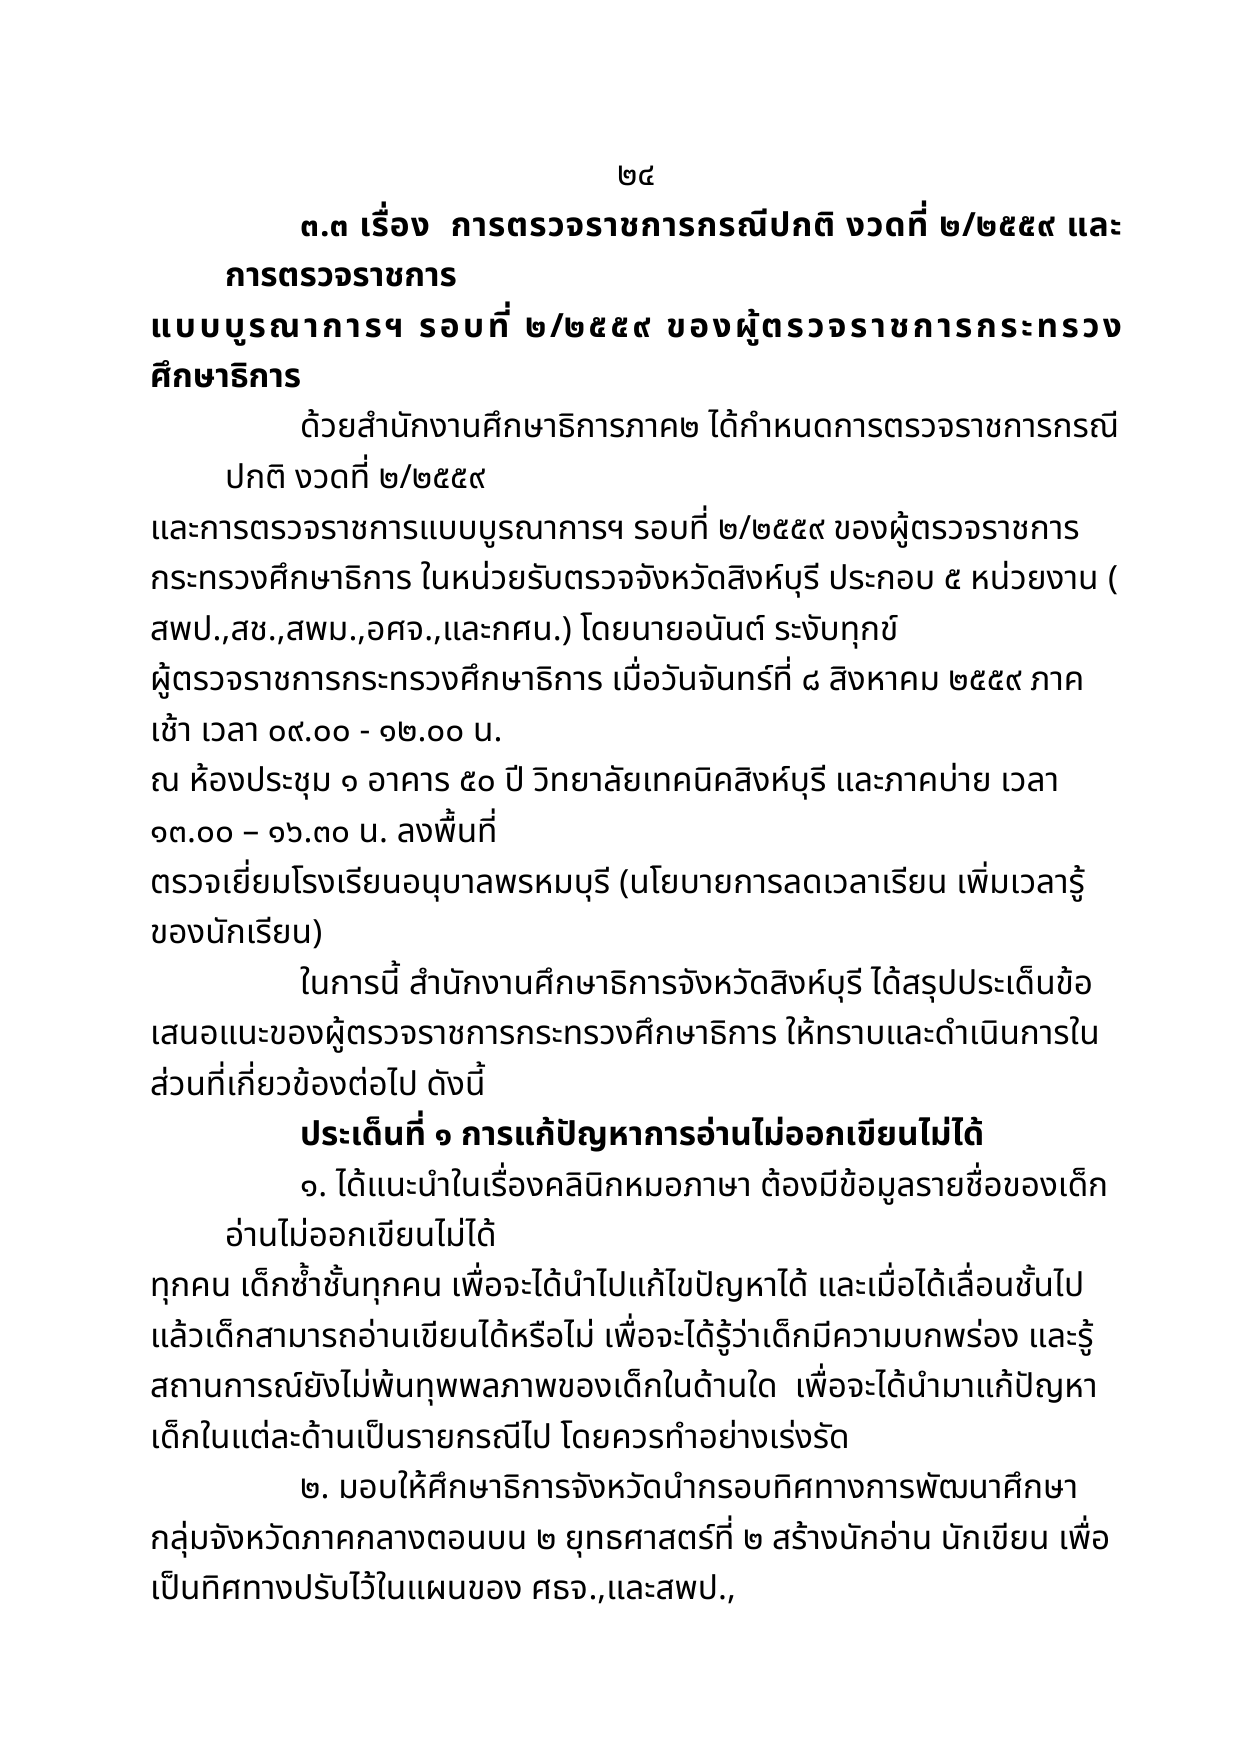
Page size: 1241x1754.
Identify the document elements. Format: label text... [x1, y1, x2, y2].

text ประเด็นที่ ๑ การแก้ปัญหาการอ่านไม่ออกเขียนไม่ได้ [225, 1110, 1122, 1160]
text ๒๔ [150, 150, 1122, 200]
text ทุกคน เด็กซ้ำชั้นทุกคน เพื่อจะได้นำไปแก้ไขปัญหาได้ และเมื่อได้เลื่อนชั้นไปแล้วเด็กสามารถอ่านเขียนได้หรือไม่ เพื่อจะได้รู้ว่าเด็กมีความบกพร่อง และรู้สถานการณ์ยังไม่พ้นทุพพลภาพของเด็กในด้านใด เพื่อจะได้นำมาแก้ปัญหาเด็กในแต่ละด้านเป็นรายกรณีไป โดยควรทำอย่างเร่งรัด [150, 1261, 1122, 1463]
text ผู้ตรวจราชการกระทรวงศึกษาธิการ เมื่อวันจันทร์ที่ ๘ สิงหาคม ๒๕๕๙ ภาคเช้า เวลา ๐๙.๐๐ - ๑๒.๐๐ น. [150, 655, 1122, 756]
text ตรวจเยี่ยมโรงเรียนอนุบาลพรหมบุรี (นโยบายการลดเวลาเรียน เพิ่มเวลารู้ของนักเรียน) [150, 857, 1122, 959]
text แบบบูรณาการฯ รอบที่ ๒/๒๕๕๙ ของผู้ตรวจราชการกระทรวงศึกษาธิการ [150, 301, 1122, 402]
text ณ ห้องประชุม ๑ อาคาร ๕๐ ปี วิทยาลัยเทคนิคสิงห์บุรี และภาคบ่าย เวลา ๑๓.๐๐ – ๑๖.๓๐ น. ลงพื้นที่ [150, 756, 1122, 857]
text ๑. ได้แนะนำในเรื่องคลินิกหมอภาษา ต้องมีข้อมูลรายชื่อของเด็กอ่านไม่ออกเขียนไม่ได้ [225, 1160, 1122, 1261]
text ๓.๓ เรื่อง การตรวจราชการกรณีปกติ งวดที่ ๒/๒๕๕๙ และการตรวจราชการ [225, 200, 1122, 301]
text ด้วยสำนักงานศึกษาธิการภาค๒ ได้กำหนดการตรวจราชการกรณีปกติ งวดที่ ๒/๒๕๕๙ [225, 402, 1122, 503]
text ๒. มอบให้ศึกษาธิการจังหวัดนำกรอบทิศทางการพัฒนาศึกษากลุ่มจังหวัดภาคกลางตอนบน ๒ ยุทธศาสตร์ที่ ๒ สร้างนักอ่าน นักเขียน เพื่อเป็นทิศทางปรับไว้ในแผนของ ศธจ.,และสพป., [150, 1463, 1122, 1615]
text และการตรวจราชการแบบบูรณาการฯ รอบที่ ๒/๒๕๕๙ ของผู้ตรวจราชการกระทรวงศึกษาธิการ ในหน่วยรับตรวจจังหวัดสิงห์บุรี ประกอบ ๕ หน่วยงาน (สพป.,สช.,สพม.,อศจ.,และกศน.) โดยนายอนันต์ ระงับทุกข์ [150, 503, 1122, 655]
text ในการนี้ สำนักงานศึกษาธิการจังหวัดสิงห์บุรี ได้สรุปประเด็นข้อเสนอแนะของผู้ตรวจราชการกระทรวงศึกษาธิการ ให้ทราบและดำเนินการในส่วนที่เกี่ยวข้องต่อไป ดังนี้ [150, 959, 1122, 1110]
